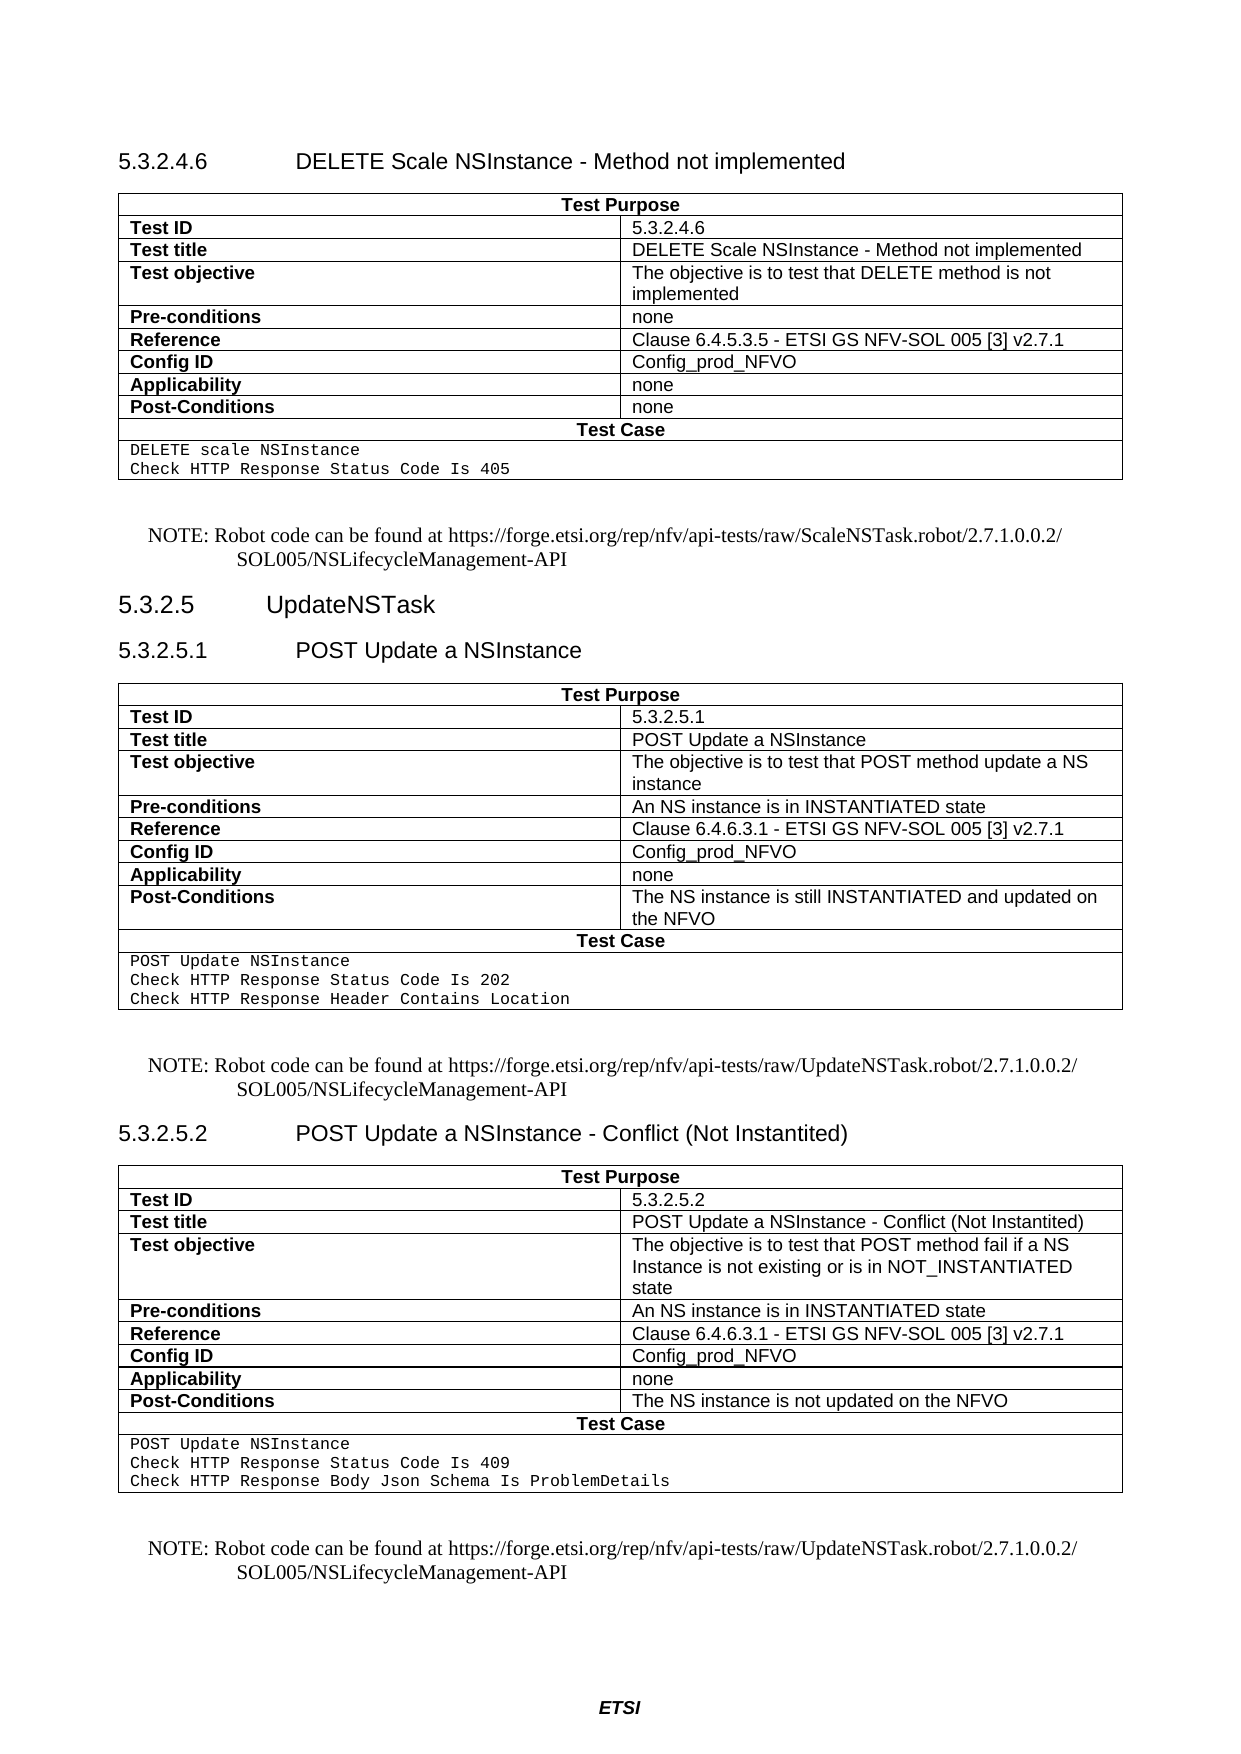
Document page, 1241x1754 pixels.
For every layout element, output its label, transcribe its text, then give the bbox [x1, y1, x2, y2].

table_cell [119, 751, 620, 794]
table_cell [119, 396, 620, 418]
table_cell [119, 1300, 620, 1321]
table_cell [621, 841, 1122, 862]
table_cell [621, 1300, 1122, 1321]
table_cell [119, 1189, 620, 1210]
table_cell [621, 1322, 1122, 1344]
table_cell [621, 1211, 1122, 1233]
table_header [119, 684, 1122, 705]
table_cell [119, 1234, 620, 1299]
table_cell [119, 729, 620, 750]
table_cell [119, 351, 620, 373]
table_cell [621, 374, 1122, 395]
text NOTE: Robot code can be found at https://forge.etsi.org/rep/nfv/api-tests/raw/UpdateNSTask.robot/2.7.1.0.0.2/SOL005/NSLifecycleManagement-API [148, 1053, 1122, 1101]
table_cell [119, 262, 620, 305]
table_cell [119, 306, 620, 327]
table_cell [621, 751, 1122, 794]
subtitle 5.3.2.5.2 POST Update a NSInstance - Conflict (Not Instantited) [118, 1120, 1122, 1146]
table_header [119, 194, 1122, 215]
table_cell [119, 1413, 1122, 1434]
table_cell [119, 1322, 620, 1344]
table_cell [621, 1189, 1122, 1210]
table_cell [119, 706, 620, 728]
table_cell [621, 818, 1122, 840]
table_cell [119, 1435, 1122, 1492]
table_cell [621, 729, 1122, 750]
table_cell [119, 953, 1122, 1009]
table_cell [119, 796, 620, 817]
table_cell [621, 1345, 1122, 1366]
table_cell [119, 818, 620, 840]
subtitle 5.3.2.4.6 DELETE Scale NSInstance - Method not implemented [118, 148, 1122, 174]
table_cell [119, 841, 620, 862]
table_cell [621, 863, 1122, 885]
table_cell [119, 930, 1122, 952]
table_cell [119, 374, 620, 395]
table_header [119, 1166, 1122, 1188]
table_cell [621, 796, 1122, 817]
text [148, 523, 1122, 571]
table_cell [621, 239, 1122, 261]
subtitle 5.3.2.5 UpdateNSTask [118, 590, 1122, 619]
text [148, 1536, 1122, 1584]
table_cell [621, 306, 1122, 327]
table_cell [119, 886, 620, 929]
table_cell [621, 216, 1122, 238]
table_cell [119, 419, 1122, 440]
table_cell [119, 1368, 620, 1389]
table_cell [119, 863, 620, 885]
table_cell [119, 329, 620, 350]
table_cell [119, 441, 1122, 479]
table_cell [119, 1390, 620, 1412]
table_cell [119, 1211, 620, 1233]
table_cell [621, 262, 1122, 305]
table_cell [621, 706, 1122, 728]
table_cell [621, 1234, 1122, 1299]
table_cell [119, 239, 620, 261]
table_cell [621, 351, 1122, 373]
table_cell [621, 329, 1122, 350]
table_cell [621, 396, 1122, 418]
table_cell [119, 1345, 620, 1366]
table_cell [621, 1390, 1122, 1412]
subtitle 5.3.2.5.1 POST Update a NSInstance [118, 637, 1122, 664]
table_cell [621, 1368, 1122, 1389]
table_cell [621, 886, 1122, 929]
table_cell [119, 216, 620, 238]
